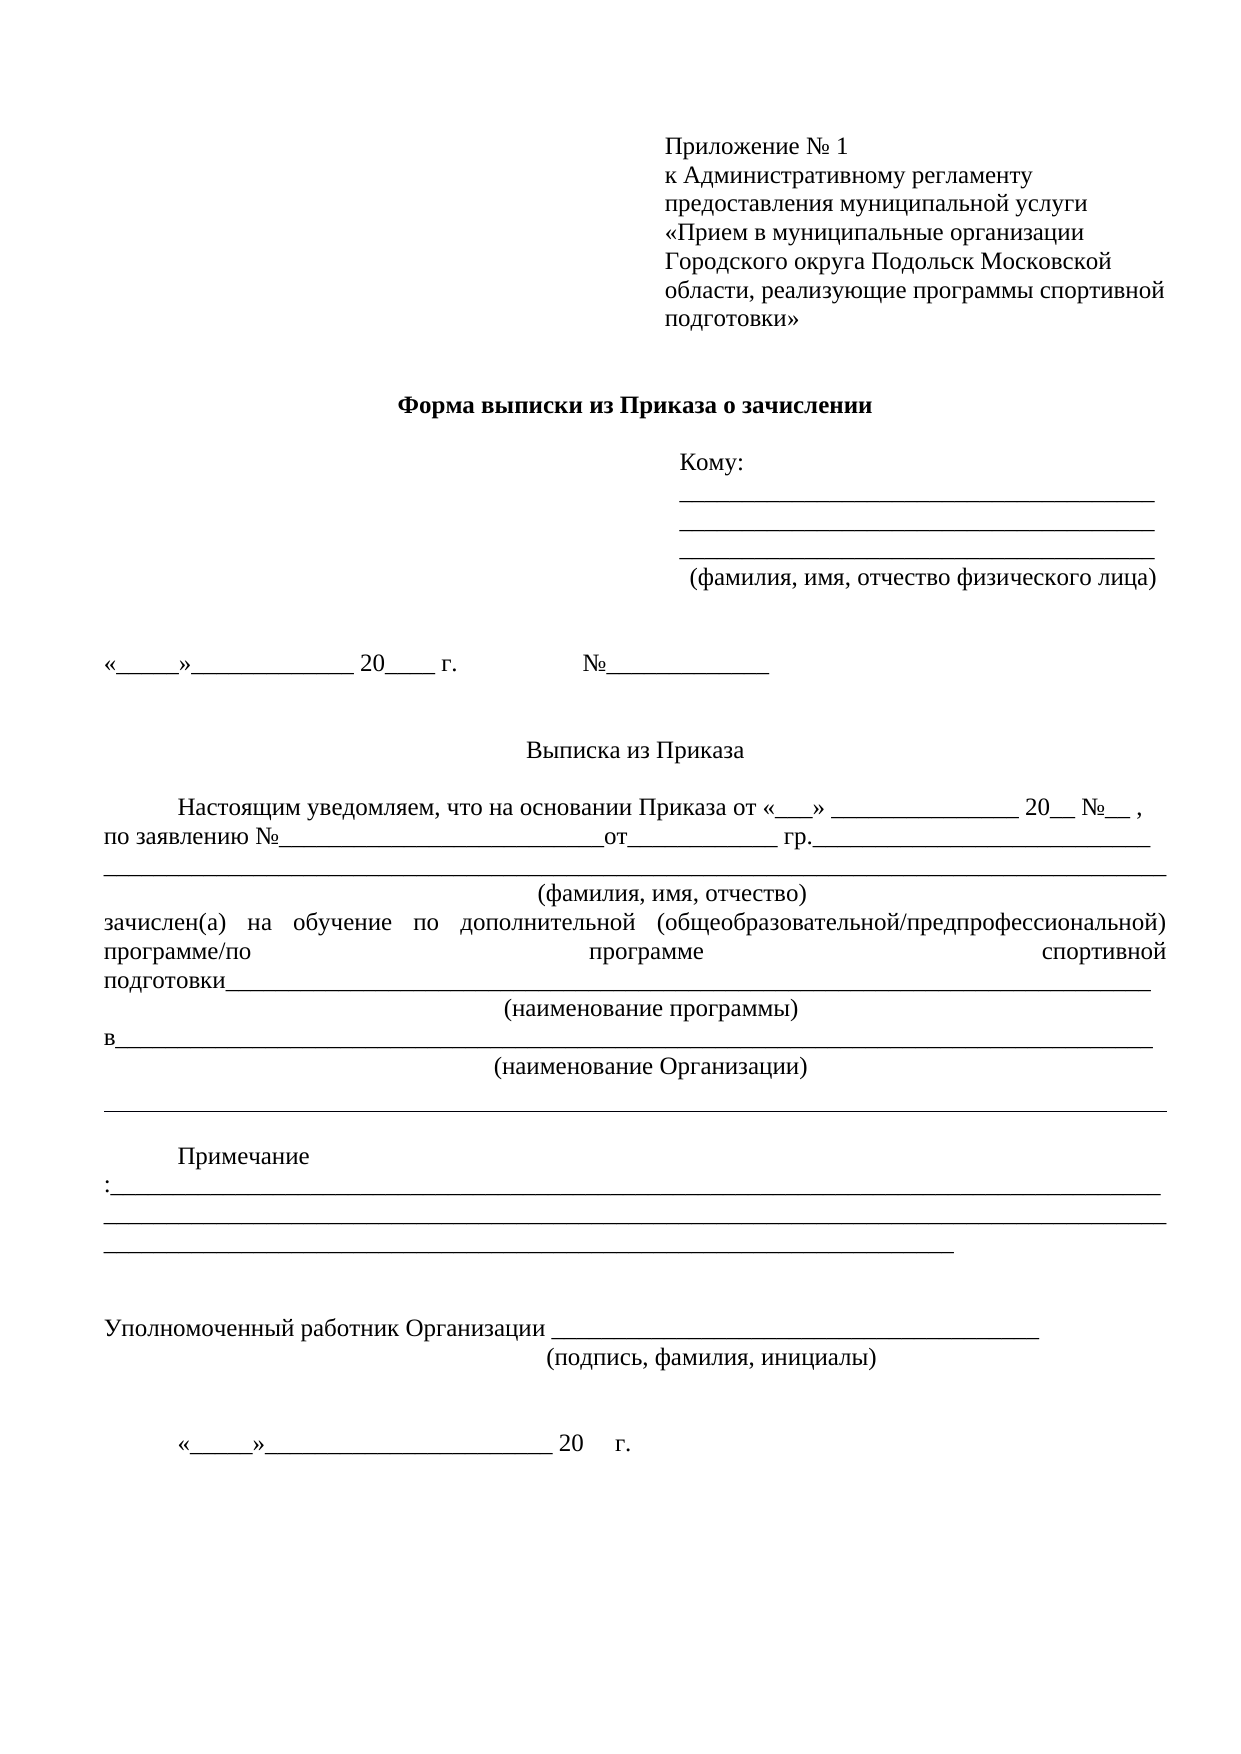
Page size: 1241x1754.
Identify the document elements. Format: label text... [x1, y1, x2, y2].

text зачислен(а) на обучение по дополнительной (общеобразовательной/предпрофессиональной) программе/по программе спортивной подготовки__________________________________________________________________________ [103, 907, 1167, 993]
text «_____»_____________ 20____ г. №_____________ [103, 648, 1167, 677]
text _____________________________________________________________________________________ [103, 850, 1167, 878]
text (фамилия, имя, отчество физического лица) [679, 562, 1167, 591]
text Форма выписки из Приказа о зачислении [103, 390, 1167, 418]
text (подпись, фамилия, инициалы) [103, 1342, 1167, 1371]
text в___________________________________________________________________________________ [103, 1022, 1167, 1051]
text по заявлению №__________________________от____________ гр.___________________________ [103, 821, 1167, 850]
text (наименование программы) [103, 993, 1167, 1022]
text (фамилия, имя, отчество) [103, 878, 1167, 907]
text к Административному регламенту предоставления муниципальной услуги [664, 160, 1167, 217]
text «_____»_______________________ 20 г. [103, 1428, 1167, 1457]
text Настоящим уведомляем, что на основании Приказа от «___» _______________ 20__ №__ , [103, 792, 1167, 821]
text Примечание:_____________________________________________________________________________________________________________________________________________________________________________________________________________________________________________ [103, 1141, 1167, 1256]
text (наименование Организации) [103, 1051, 1167, 1112]
text Выписка из Приказа [103, 735, 1167, 763]
text Приложение № 1 [664, 131, 1167, 160]
text Кому: __________________________________________________________________________________________________________________ [679, 447, 1167, 562]
text «Прием в муниципальные организации Городского округа Подольск Московской области, реализующие программы спортивной подготовки» [664, 217, 1167, 332]
text Уполномоченный работник Организации _______________________________________ [103, 1313, 1167, 1342]
